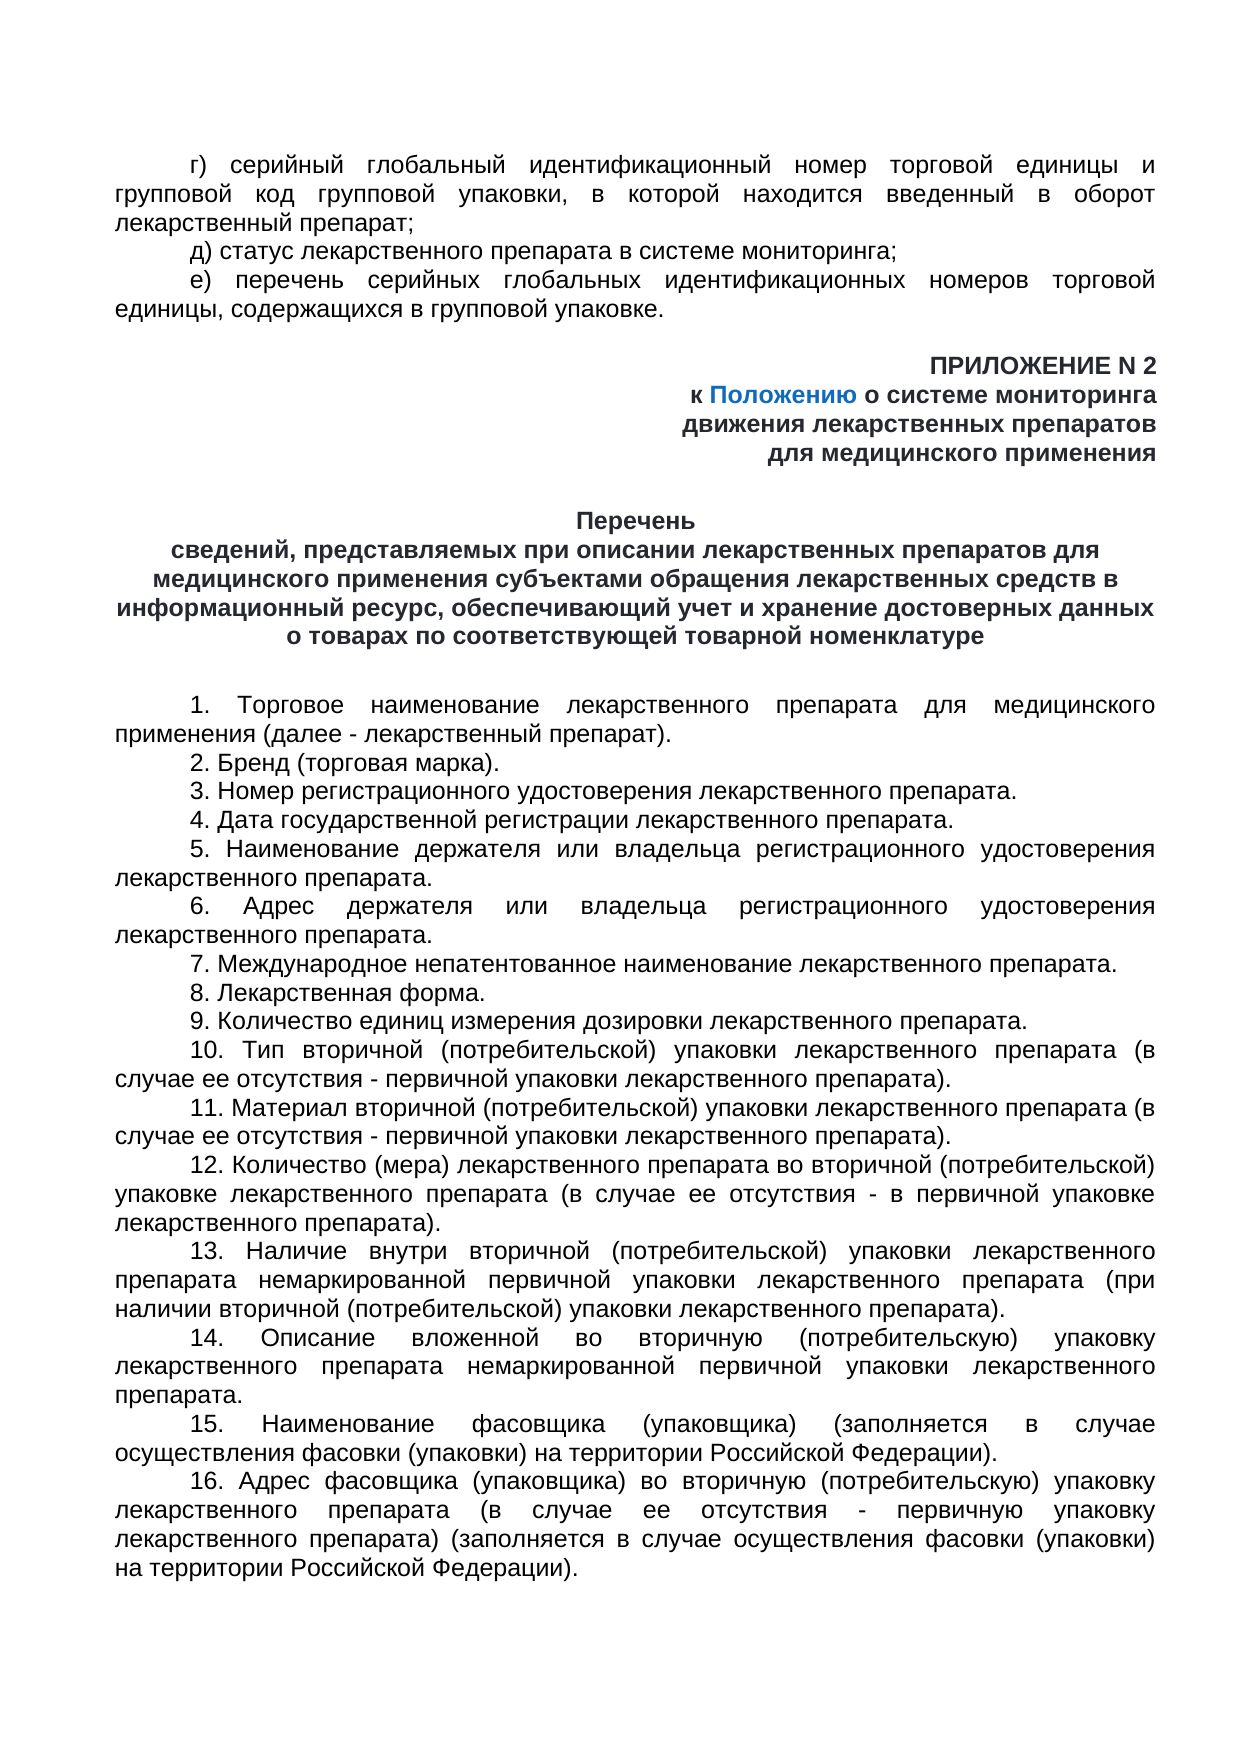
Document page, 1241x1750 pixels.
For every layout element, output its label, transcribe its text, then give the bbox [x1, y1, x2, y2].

text 8. Лекарственная форма. [114, 977, 1157, 1006]
subtitle Перечень сведений, представляемых при описании лекарственных препаратов для медицинского применения субъектами обращения лекарственных средств в информационный ресурс, обеспечивающий учет и хранение достоверных данных о товарах по соответствующей товарной номенклатуре [114, 506, 1157, 650]
text 7. Международное непатентованное наименование лекарственного препарата. [114, 949, 1157, 977]
text г) серийный глобальный идентификационный номер торговой единицы и групповой код групповой упаковки, в которой находится введенный в оборот лекарственный препарат; [114, 150, 1157, 236]
text 4. Дата государственной регистрации лекарственного препарата. [114, 805, 1157, 834]
text 5. Наименование держателя или владельца регистрационного удостоверения лекарственного препарата. [114, 834, 1157, 891]
text 1. Торговое наименование лекарственного препарата для медицинского применения (далее - лекарственный препарат). [114, 690, 1157, 747]
text 14. Описание вложенной во вторичную (потребительскую) упаковку лекарственного препарата немаркированной первичной упаковки лекарственного препарата. [114, 1322, 1157, 1409]
text 6. Адрес держателя или владельца регистрационного удостоверения лекарственного препарата. [114, 891, 1157, 949]
text 9. Количество единиц измерения дозировки лекарственного препарата. [114, 1006, 1157, 1035]
text 11. Материал вторичной (потребительской) упаковки лекарственного препарата (в случае ее отсутствия - первичной упаковки лекарственного препарата). [114, 1092, 1157, 1150]
text 10. Тип вторичной (потребительской) упаковки лекарственного препарата (в случае ее отсутствия - первичной упаковки лекарственного препарата). [114, 1035, 1157, 1092]
text 3. Номер регистрационного удостоверения лекарственного препарата. [114, 776, 1157, 805]
text д) статус лекарственного препарата в системе мониторинга; [114, 236, 1157, 265]
text 2. Бренд (торговая марка). [114, 747, 1157, 776]
text 15. Наименование фасовщика (упаковщика) (заполняется в случае осуществления фасовки (упаковки) на территории Российской Федерации). [114, 1409, 1157, 1466]
text е) перечень серийных глобальных идентификационных номеров торговой единицы, содержащихся в групповой упаковке. [114, 265, 1157, 322]
text 12. Количество (мера) лекарственного препарата во вторичной (потребительской) упаковке лекарственного препарата (в случае ее отсутствия - в первичной упаковке лекарственного препарата). [114, 1150, 1157, 1236]
text ПРИЛОЖЕНИЕ N 2 к Положению о системе мониторинга движения лекарственных препаратов для медицинского применения [114, 351, 1157, 466]
text 13. Наличие внутри вторичной (потребительской) упаковки лекарственного препарата немаркированной первичной упаковки лекарственного препарата (при наличии вторичной (потребительской) упаковки лекарственного препарата). [114, 1236, 1157, 1322]
text 16. Адрес фасовщика (упаковщика) во вторичную (потребительскую) упаковку лекарственного препарата (в случае ее отсутствия - первичную упаковку лекарственного препарата) (заполняется в случае осуществления фасовки (упаковки) на территории Российской Федерации). [114, 1466, 1157, 1581]
